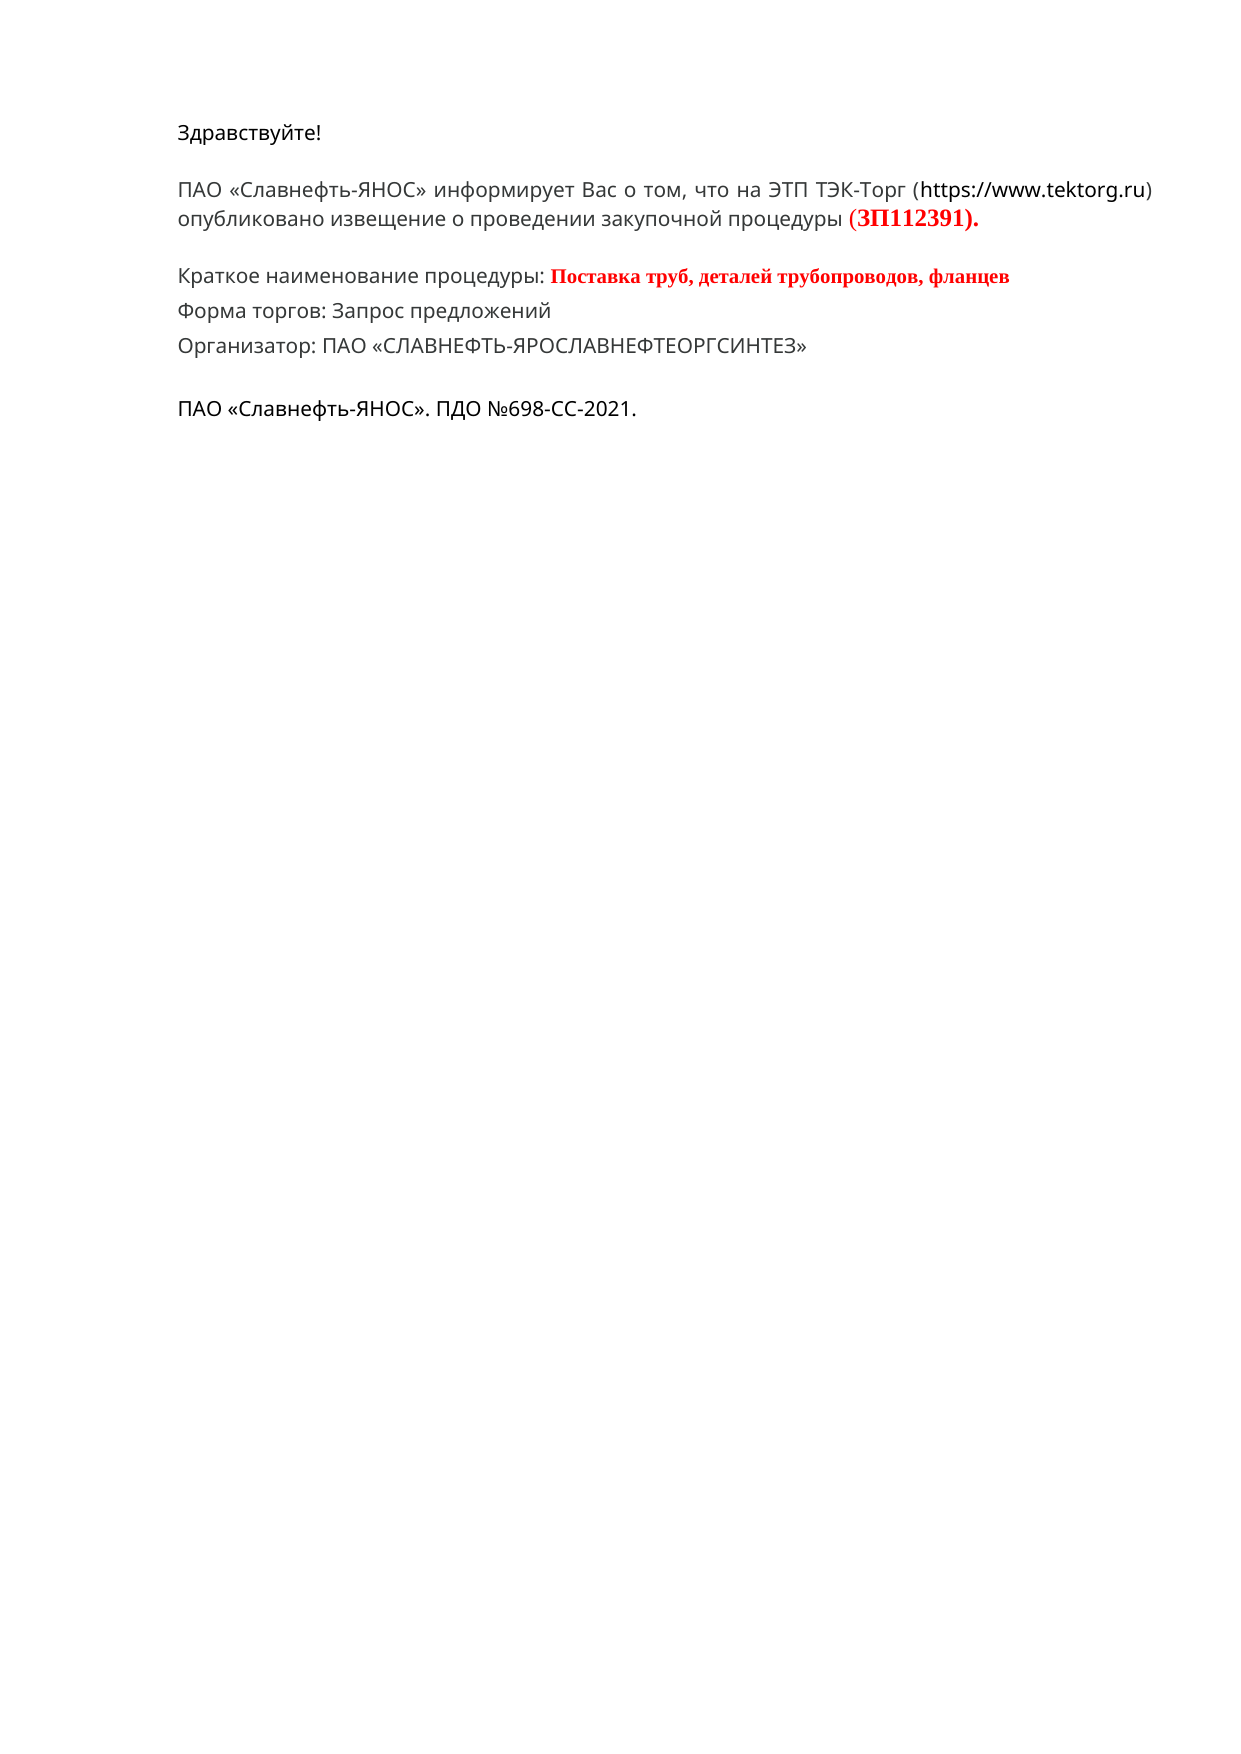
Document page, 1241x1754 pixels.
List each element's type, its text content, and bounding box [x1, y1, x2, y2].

text Форма торгов: Запрос предложений [177, 296, 1152, 324]
text Здравствуйте! [177, 118, 1152, 147]
text ПАО «Славнефть-ЯНОС». ПДО №698-СС-2021. [177, 394, 1152, 422]
text ПАО «Славнефть-ЯНОС» информирует Вас о том, что на ЭТП ТЭК-Торг (https://www.tektorg.ru) опубликовано извещение о проведении закупочной процедуры (ЗП112391). [177, 175, 1152, 233]
text Краткое наименование процедуры: Поставка труб, деталей трубопроводов, фланцев [177, 261, 1152, 290]
text Организатор: ПАО «СЛАВНЕФТЬ-ЯРОСЛАВНЕФТЕОРГСИНТЕЗ» [177, 331, 1152, 359]
